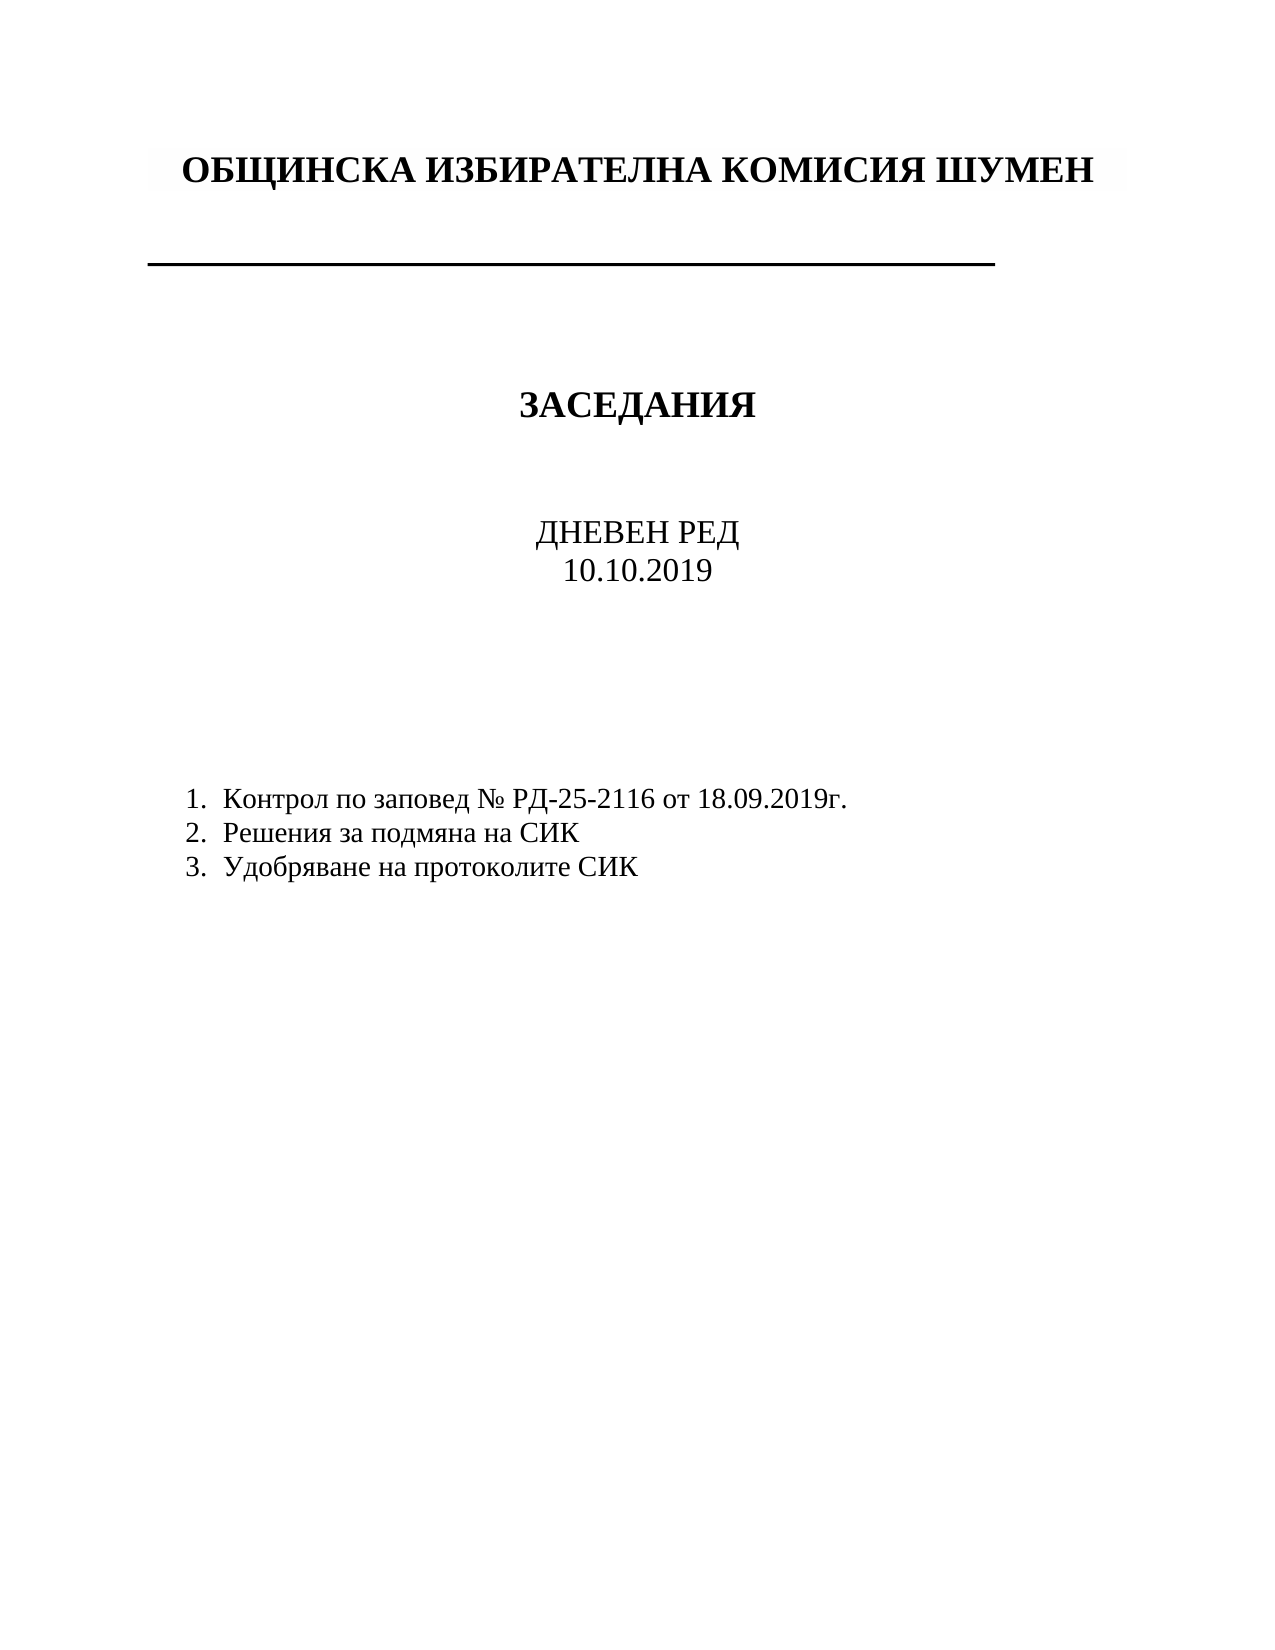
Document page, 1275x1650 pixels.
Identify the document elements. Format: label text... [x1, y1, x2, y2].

text ДНЕВЕН РЕД [148, 512, 1127, 551]
text 10.10.2019 [148, 551, 1127, 589]
list Удобряване на протоколите СИК [185, 849, 1127, 882]
text ОБЩИНСКА ИЗБИРАТЕЛНА КОМИСИЯ ШУМЕН [148, 148, 1127, 191]
text ЗАСЕДАНИЯ [148, 383, 1127, 426]
list Контрол по заповед № РД-25-2116 от 18.09.2019г. [185, 782, 1127, 815]
list Решения за подмяна на СИК [185, 815, 1127, 849]
